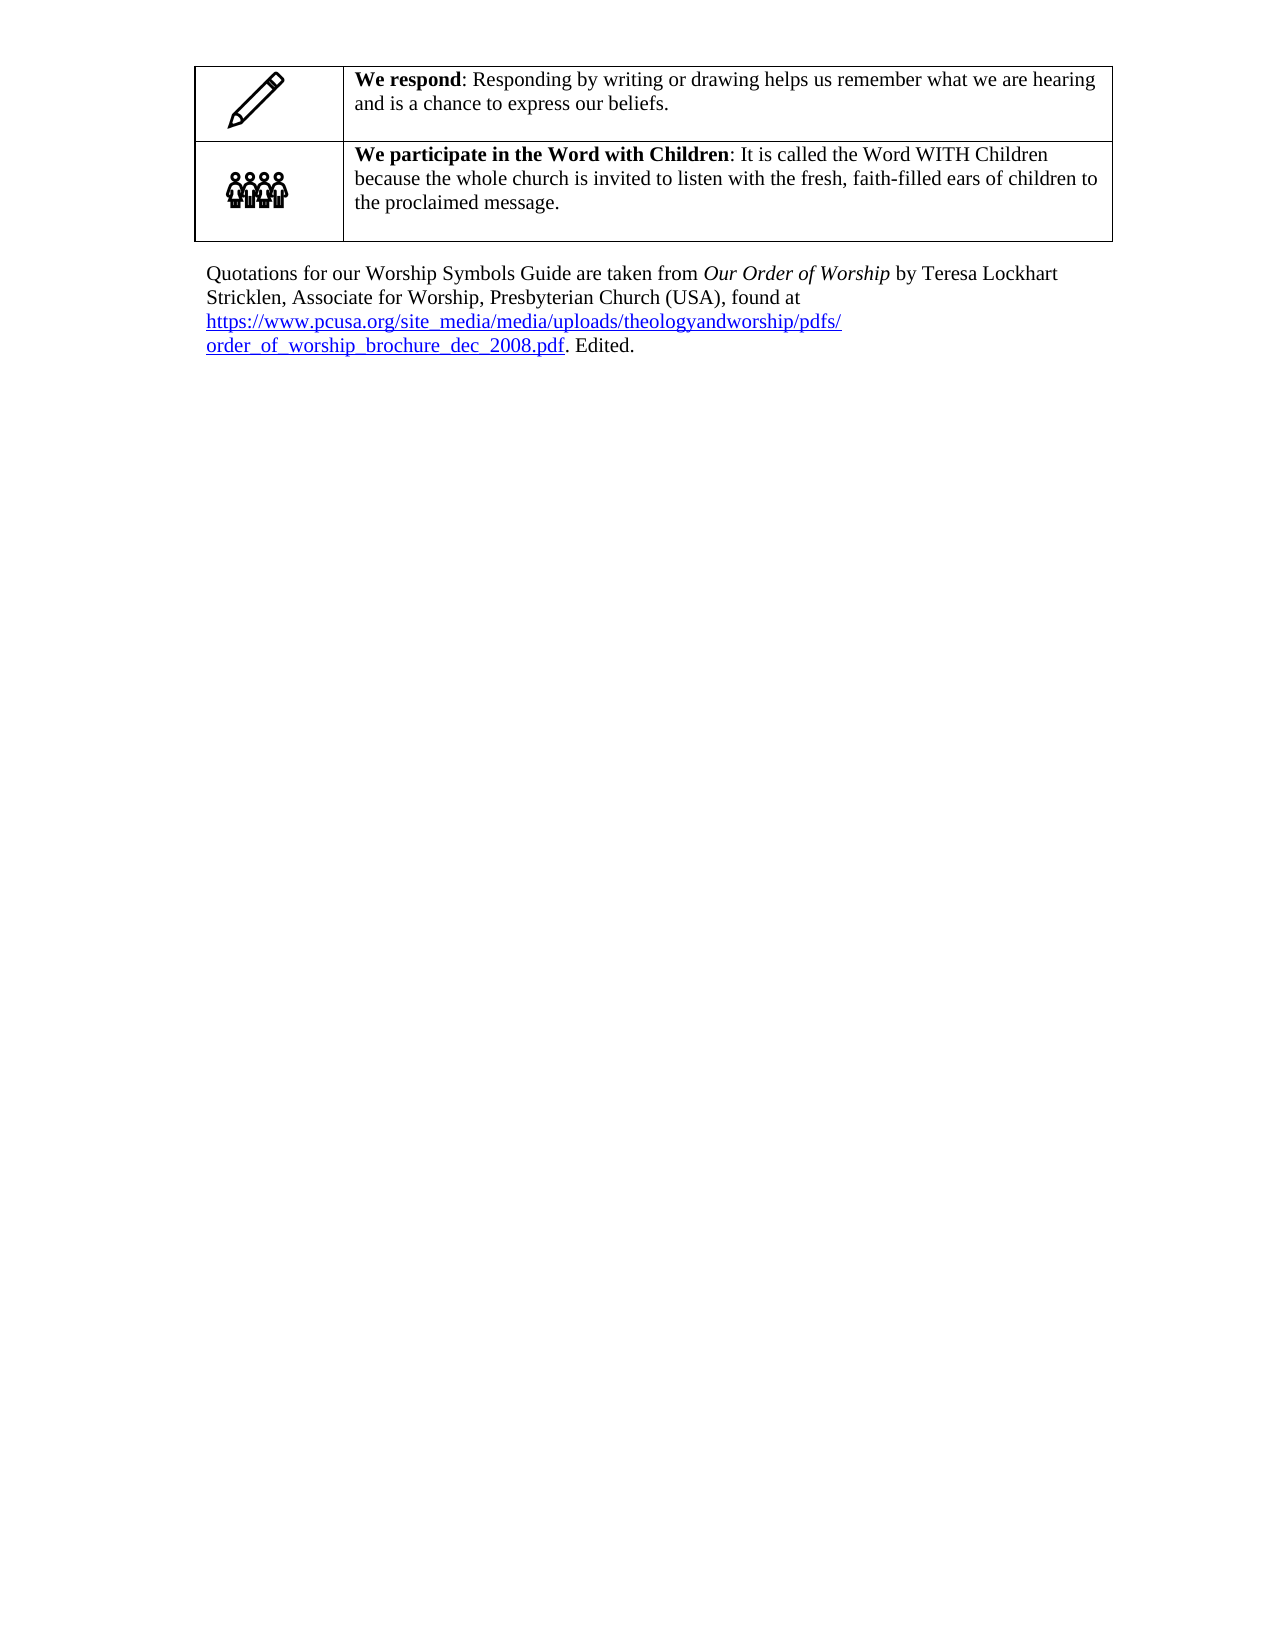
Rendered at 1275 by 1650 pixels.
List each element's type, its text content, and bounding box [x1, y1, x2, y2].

table_header We respond: Responding by writing or drawing helps us remember what we are hearing and is a chance to express our beliefs. [344, 67, 1112, 141]
table_header [196, 67, 343, 141]
picture [223, 158, 291, 225]
picture [223, 67, 289, 133]
table_cell We participate in the Word with Children: It is called the Word WITH Children because the whole church is invited to listen with the fresh, faith-filled ears of children to the proclaimed message. [344, 142, 1112, 241]
text Quotations for our Worship Symbols Guide are taken from Our Order of Worship by Teresa Lockhart Stricklen, Associate for Worship, Presbyterian Church (USA), found at https://www.pcusa.org/site_media/media/uploads/theologyandworship/pdfs/order_of_worship_brochure_dec_2008.pdf. Edited. [206, 261, 1125, 357]
table_cell [196, 142, 343, 241]
